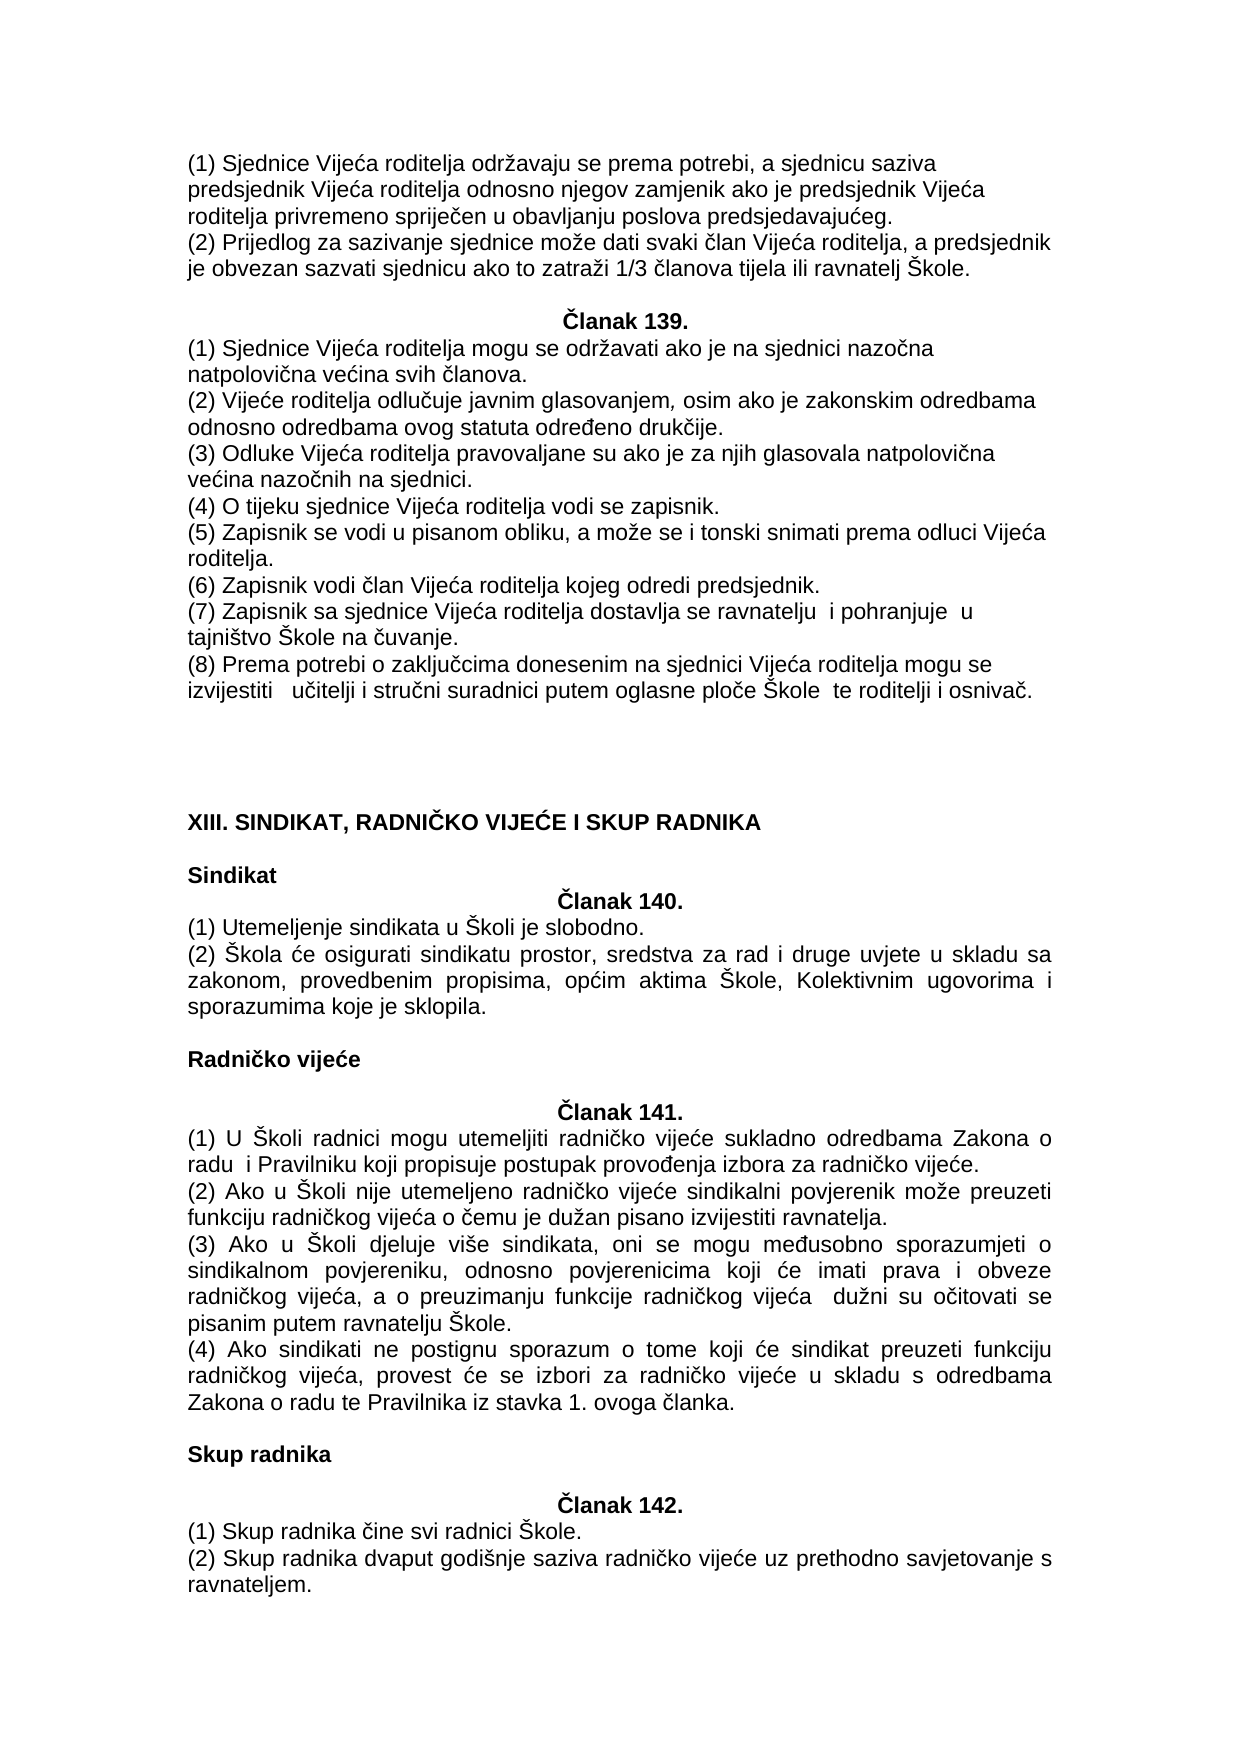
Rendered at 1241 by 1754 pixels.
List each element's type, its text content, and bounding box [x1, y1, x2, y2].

text (4) O tijeku sjednice Vijeća roditelja vodi se zapisnik. [187, 493, 1053, 519]
text (2) Skup radnika dvaput godišnje saziva radničko vijeće uz prethodno savjetovanje s ravnateljem. [187, 1544, 1053, 1597]
text (2) Ako u Školi nije utemeljeno radničko vijeće sindikalni povjerenik može preuzeti funkciju radničkog vijeća o čemu je dužan pisano izvijestiti ravnatelja. [187, 1178, 1053, 1231]
text (1) Sjednice Vijeća roditelja održavaju se prema potrebi, a sjednicu saziva predsjednik Vijeća roditelja odnosno njegov zamjenik ako je predsjednik Vijeća roditelja privremeno spriječen u obavljanju poslova predsjedavajućeg. [187, 150, 1053, 229]
text Članak 140. [187, 888, 1053, 914]
text (2) Škola će osigurati sindikatu prostor, sredstva za rad i druge uvjete u skladu sa zakonom, provedbenim propisima, općim aktima Škole, Kolektivnim ugovorima i sporazumima koje je sklopila. [187, 941, 1053, 1020]
text Sindikat [187, 862, 1053, 888]
text (1) Skup radnika čine svi radnici Škole. [187, 1518, 1053, 1544]
text Članak 141. [187, 1099, 1053, 1125]
text (2) Vijeće roditelja odlučuje javnim glasovanjem, osim ako je zakonskim odredbama odnosno odredbama ovog statuta određeno drukčije. [187, 387, 1053, 440]
text (1) Sjednice Vijeća roditelja mogu se održavati ako je na sjednici nazočna natpolovična većina svih članova. [187, 334, 1053, 387]
text Članak 139. [187, 308, 1053, 334]
text (1) U Školi radnici mogu utemeljiti radničko vijeće sukladno odredbama Zakona o radu i Pravilniku koji propisuje postupak provođenja izbora za radničko vijeće. [187, 1125, 1053, 1178]
text (5) Zapisnik se vodi u pisanom obliku, a može se i tonski snimati prema odluci Vijeća roditelja. [187, 519, 1053, 572]
text (3) Odluke Vijeća roditelja pravovaljane su ako je za njih glasovala natpolovična većina nazočnih na sjednici. [187, 440, 1053, 493]
text Radničko vijeće [187, 1046, 1053, 1072]
text (6) Zapisnik vodi član Vijeća roditelja kojeg odredi predsjednik. [187, 572, 1053, 598]
text Skup radnika [187, 1441, 1053, 1468]
text (3) Ako u Školi djeluje više sindikata, oni se mogu međusobno sporazumjeti o sindikalnom povjereniku, odnosno povjerenicima koji će imati prava i obveze radničkog vijeća, a o preuzimanju funkcije radničkog vijeća dužni su očitovati se pisanim putem ravnatelju Škole. [187, 1231, 1053, 1336]
text (2) Prijedlog za sazivanje sjednice može dati svaki član Vijeća roditelja, a predsjednik je obvezan sazvati sjednicu ako to zatraži 1/3 članova tijela ili ravnatelj Škole. [187, 229, 1053, 282]
text (7) Zapisnik sa sjednice Vijeća roditelja dostavlja se ravnatelju i pohranjuje u tajništvo Škole na čuvanje. [187, 598, 1053, 651]
text Članak 142. [187, 1492, 1053, 1518]
text (1) Utemeljenje sindikata u Školi je slobodno. [187, 914, 1053, 941]
text XIII. SINDIKAT, RADNIČKO VIJEĆE I SKUP RADNIKA [187, 809, 1053, 835]
text (8) Prema potrebi o zaključcima donesenim na sjednici Vijeća roditelja mogu se izvijestiti učitelji i stručni suradnici putem oglasne ploče Škole te roditelji i osnivač. [187, 651, 1053, 703]
text (4) Ako sindikati ne postignu sporazum o tome koji će sindikat preuzeti funkciju radničkog vijeća, provest će se izbori za radničko vijeće u skladu s odredbama Zakona o radu te Pravilnika iz stavka 1. ovoga članka. [187, 1336, 1053, 1415]
